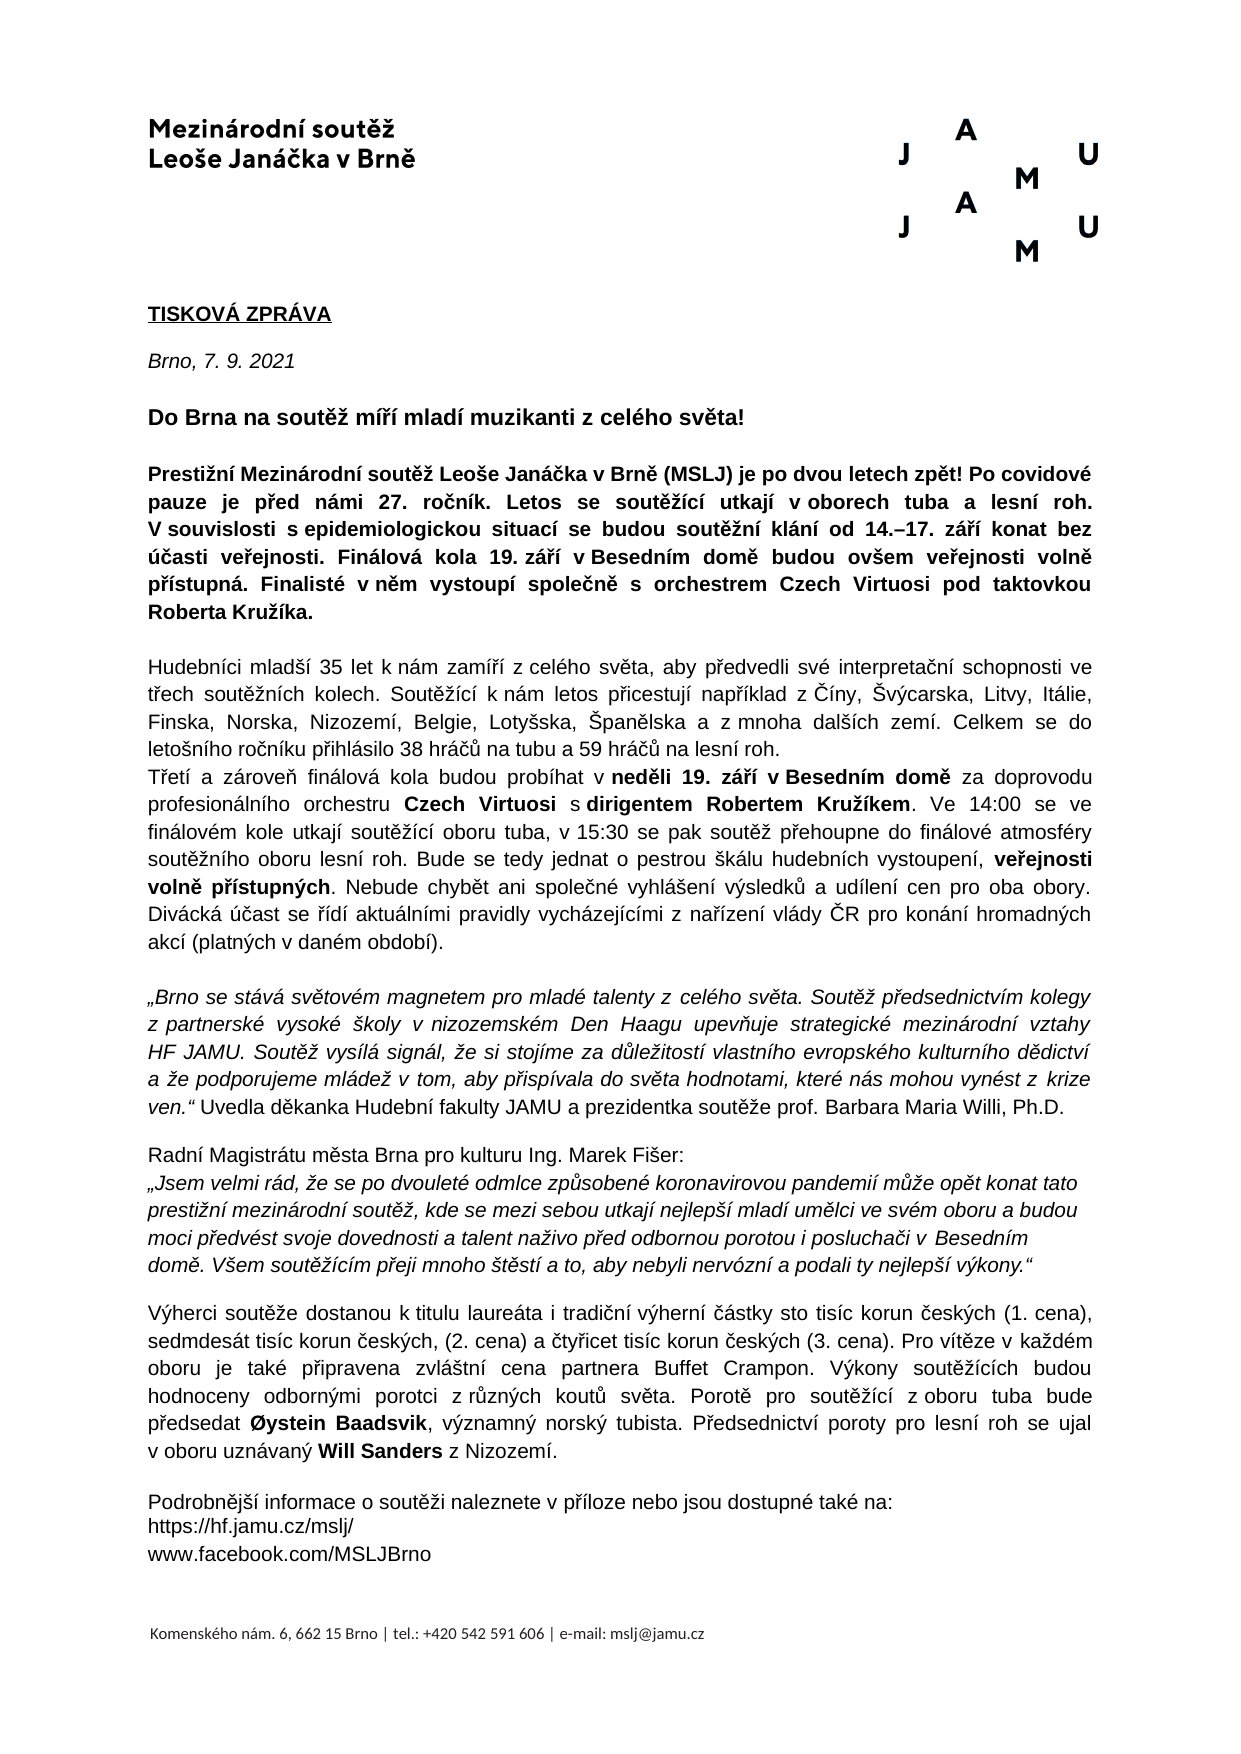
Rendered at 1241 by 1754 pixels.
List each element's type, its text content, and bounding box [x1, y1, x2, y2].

text Výherci soutěže dostanou k titulu laureáta i tradiční výherní částky sto tisíc korun českých (1. cena), sedmdesát tisíc korun českých, (2. cena) a čtyřicet tisíc korun českých (3. cena). Pro vítěze v každém oboru je také připravena zvláštní cena partnera Buffet Crampon. Výkony soutěžících budou hodnoceny odbornými porotci z různých koutů světa. Porotě pro soutěžící z oboru tuba bude předsedat Øystein Baadsvik, významný norský tubista. Předsednictví poroty pro lesní roh se ujal v oboru uznávaný Will Sanders z Nizozemí. [148, 1301, 1093, 1463]
text https://hf.jamu.cz/mslj/ [148, 1514, 1093, 1538]
text Třetí a zároveň finálová kola budou probíhat v neděli 19. září v Besedním domě za doprovodu profesionálního orchestru Czech Virtuosi s dirigentem Robertem Kružíkem. Ve 14:00 se ve finálovém kole utkají soutěžící oboru tuba, v 15:30 se pak soutěž přehoupne do finálové atmosféry soutěžního oboru lesní roh. Bude se tedy jednat o pestrou škálu hudebních vystoupení, veřejnosti volně přístupných. Nebude chybět ani společné vyhlášení výsledků a udílení cen pro oba obory. Divácká účast se řídí aktuálními pravidly vycházejícími z nařízení vlády ČR pro konání hromadných akcí (platných v daném období). [148, 764, 1093, 953]
text Hudebníci mladší 35 let k nám zamíří z celého světa, aby předvedli své interpretační schopnosti ve třech soutěžních kolech. Soutěžící k nám letos přicestují například z Číny, Švýcarska, Litvy, Itálie, Finska, Norska, Nizozemí, Belgie, Lotyšska, Španělska a z mnoha dalších zemí. Celkem se do letošního ročníku přihlásilo 38 hráčů na tubu a 59 hráčů na lesní roh. [148, 654, 1093, 761]
text „Jsem velmi rád, že se po dvouleté odmlce způsobené koronavirovou pandemií může opět konat tato prestižní mezinárodní soutěž, kde se mezi sebou utkají nejlepší mladí umělci ve svém oboru a budou moci předvést svoje dovednosti a talent naživo před odbornou porotou i posluchači v Besedním domě. Všem soutěžícím přeji mnoho štěstí a to, aby nebyli nervózní a podali ty nejlepší výkony.“ [148, 1170, 1093, 1277]
text TISKOVÁ ZPRÁVA [148, 301, 1093, 325]
text Brno, 7. 9. 2021 [148, 349, 1093, 373]
text www.facebook.com/MSLJBrno [148, 1542, 1093, 1566]
text „Brno se stává světovém magnetem pro mladé talenty z celého světa. Soutěž předsednictvím kolegy z partnerské vysoké školy v nizozemském Den Haagu upevňuje strategické mezinárodní vztahy HF JAMU. Soutěž vysílá signál, že si stojíme za důležitostí vlastního evropského kulturního dědictví a že podporujeme mládež v tom, aby přispívala do světa hodnotami, které nás mohou vynést z krize ven.“ Uvedla děkanka Hudební fakulty JAMU a prezidentka soutěže prof. Barbara Maria Willi, Ph.D. [148, 984, 1093, 1118]
text Radní Magistrátu města Brna pro kulturu Ing. Marek Fišer: [148, 1143, 1093, 1167]
picture [0, 0, 1241, 327]
text Prestižní Mezinárodní soutěž Leoše Janáčka v Brně (MSLJ) je po dvou letech zpět! Po covidové pauze je před námi 27. ročník. Letos se soutěžící utkají v oborech tuba a lesní roh. V souvislosti s epidemiologickou situací se budou soutěžní klání od 14.–17. září konat bez účasti veřejnosti. Finálová kola 19. září v Besedním domě budou ovšem veřejnosti volně přístupná. Finalisté v něm vystoupí společně s orchestrem Czech Virtuosi pod taktovkou Roberta Kružíka. [148, 462, 1093, 623]
text Podrobnější informace o soutěži naleznete v příloze nebo jsou dostupné také na: [148, 1490, 1093, 1514]
text Do Brna na soutěž míří mladí muzikanti z celého světa! [148, 404, 1093, 431]
